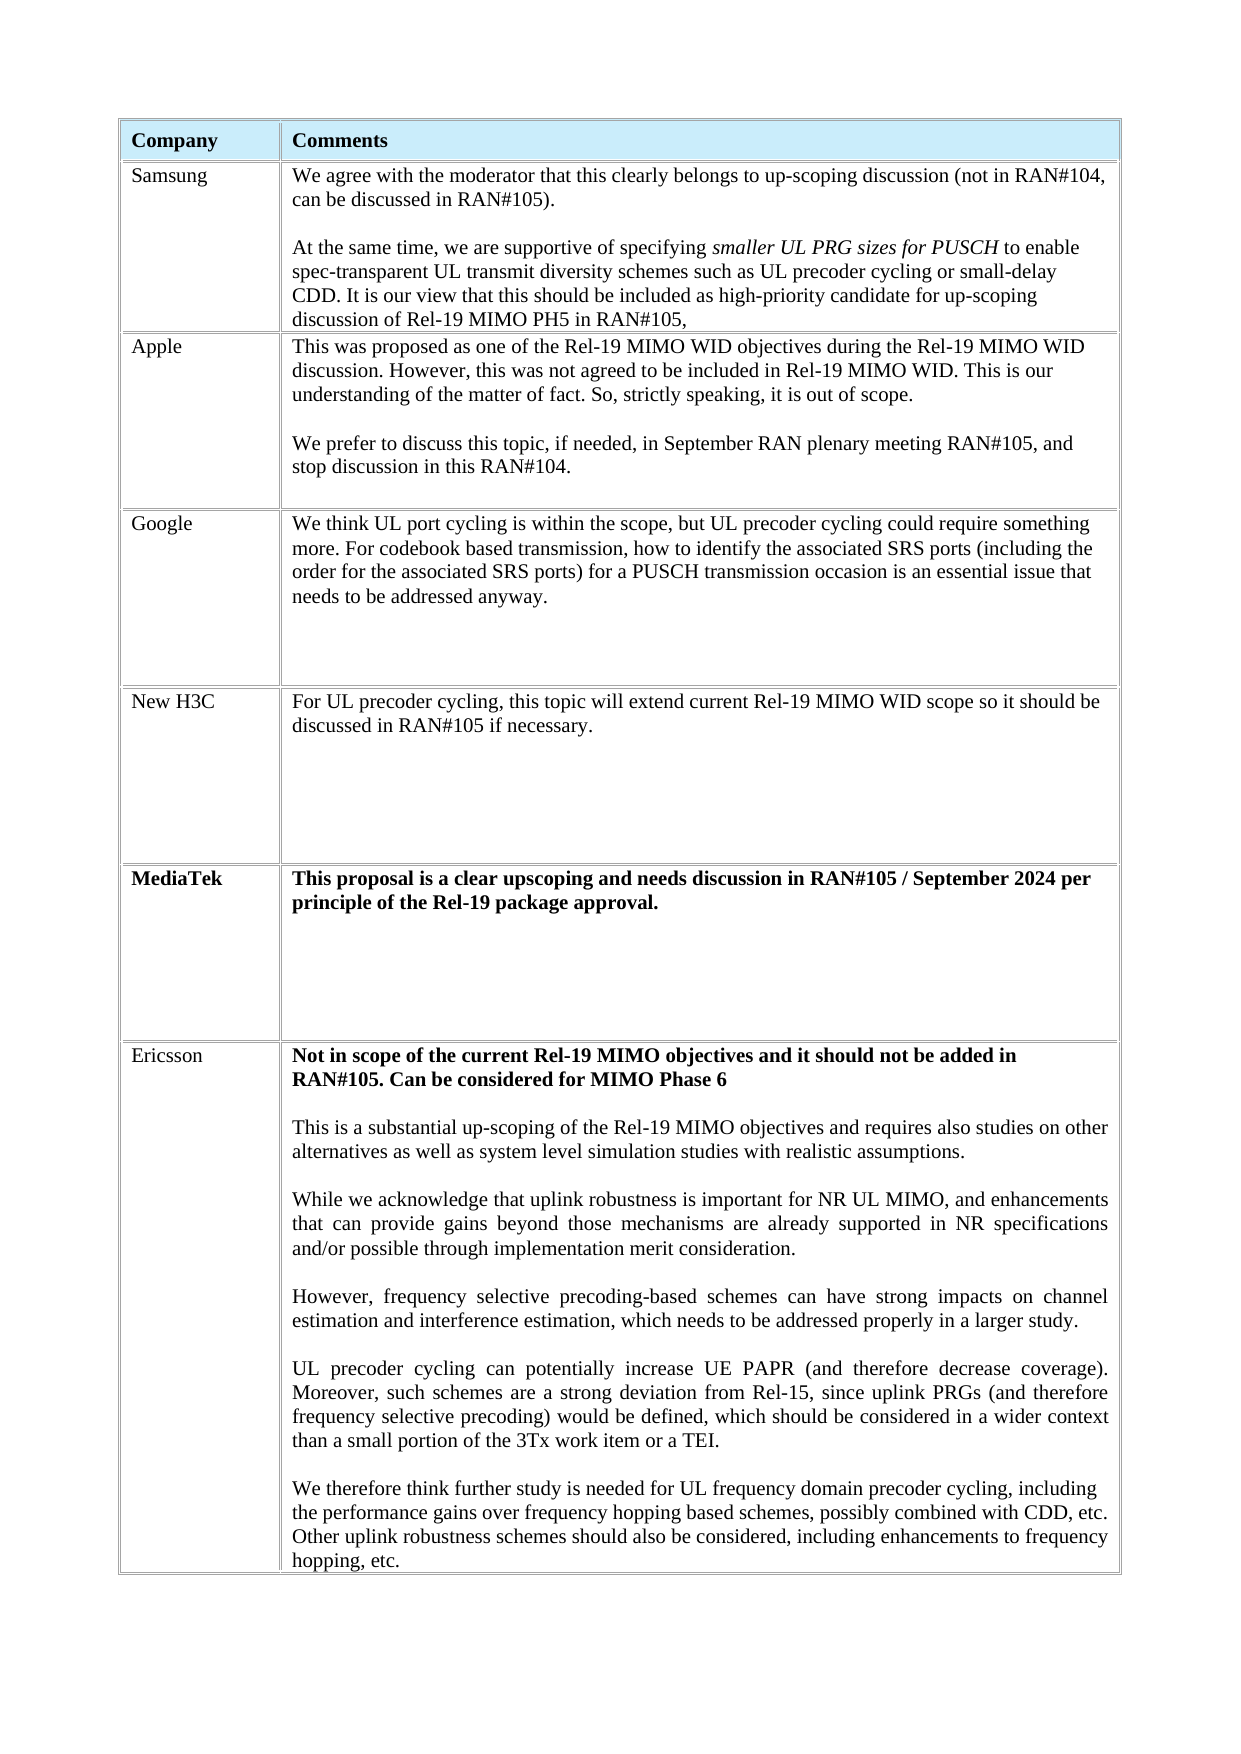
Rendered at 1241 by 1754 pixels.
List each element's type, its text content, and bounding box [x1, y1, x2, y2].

table_header Comments [281, 121, 1119, 159]
table_cell Apple [120, 331, 281, 508]
table_cell This was proposed as one of the Rel-19 MIMO WID objectives during the Rel-19 MIMO WID discussion. However, this was not agreed to be included in Rel-19 MIMO WID. This is our understanding of the matter of fact. So, strictly speaking, it is out of scope. We prefer to discuss this topic, if needed, in September RAN plenary meeting RAN#105, and stop discussion in this RAN#104. [281, 331, 1121, 508]
table_cell Ericsson [121, 1040, 281, 1572]
table_cell Not in scope of the current Rel-19 MIMO objectives and it should not be added in RAN#105. Can be considered for MIMO Phase 6 This is a substantial up-scoping of the Rel-19 MIMO objectives and requires also studies on other alternatives as well as system level simulation studies with realistic assumptions. While we acknowledge that uplink robustness is important for NR UL MIMO, and enhancements that can provide gains beyond those mechanisms are already supported in NR specifications and/or possible through implementation merit consideration. However, frequency selective precoding-based schemes can have strong impacts on channel estimation and interference estimation, which needs to be addressed properly in a larger study. UL precoder cycling can potentially increase UE PAPR (and therefore decrease coverage). Moreover, such schemes are a strong deviation from Rel-15, since uplink PRGs (and therefore frequency selective precoding) would be defined, which should be considered in a wider context than a small portion of the 3Tx work item or a TEI. We therefore think further study is needed for UL frequency domain precoder cycling, including the performance gains over frequency hopping based schemes, possibly combined with CDD, etc. Other uplink robustness schemes should also be considered, including enhancements to frequency hopping, etc. [281, 1040, 1119, 1572]
table_cell MediaTek [121, 863, 279, 1040]
table_cell This proposal is a clear upscoping and needs discussion in RAN#105 / September 2024 per principle of the Rel-19 package approval. [282, 863, 1119, 1040]
table_cell We agree with the moderator that this clearly belongs to up-scoping discussion (not in RAN#104, can be discussed in RAN#105). At the same time, we are supportive of specifying smaller UL PRG sizes for PUSCH to enable spec-transparent UL transmit diversity schemes such as UL precoder cycling or small-delay CDD. It is our view that this should be included as high-priority candidate for up-scoping discussion of Rel-19 MIMO PH5 in RAN#105, [282, 160, 1119, 331]
table_cell New H3C [120, 685, 281, 863]
table_header Company [120, 119, 281, 159]
table_cell Google [120, 508, 281, 685]
table_cell We think UL port cycling is within the scope, but UL precoder cycling could require something more. For codebook based transmission, how to identify the associated SRS ports (including the order for the associated SRS ports) for a PUSCH transmission occasion is an essential issue that needs to be addressed anyway. [281, 508, 1121, 685]
table_cell Samsung [121, 160, 279, 331]
table_cell For UL precoder cycling, this topic will extend current Rel-19 MIMO WID scope so it should be discussed in RAN#105 if necessary. [281, 685, 1121, 863]
